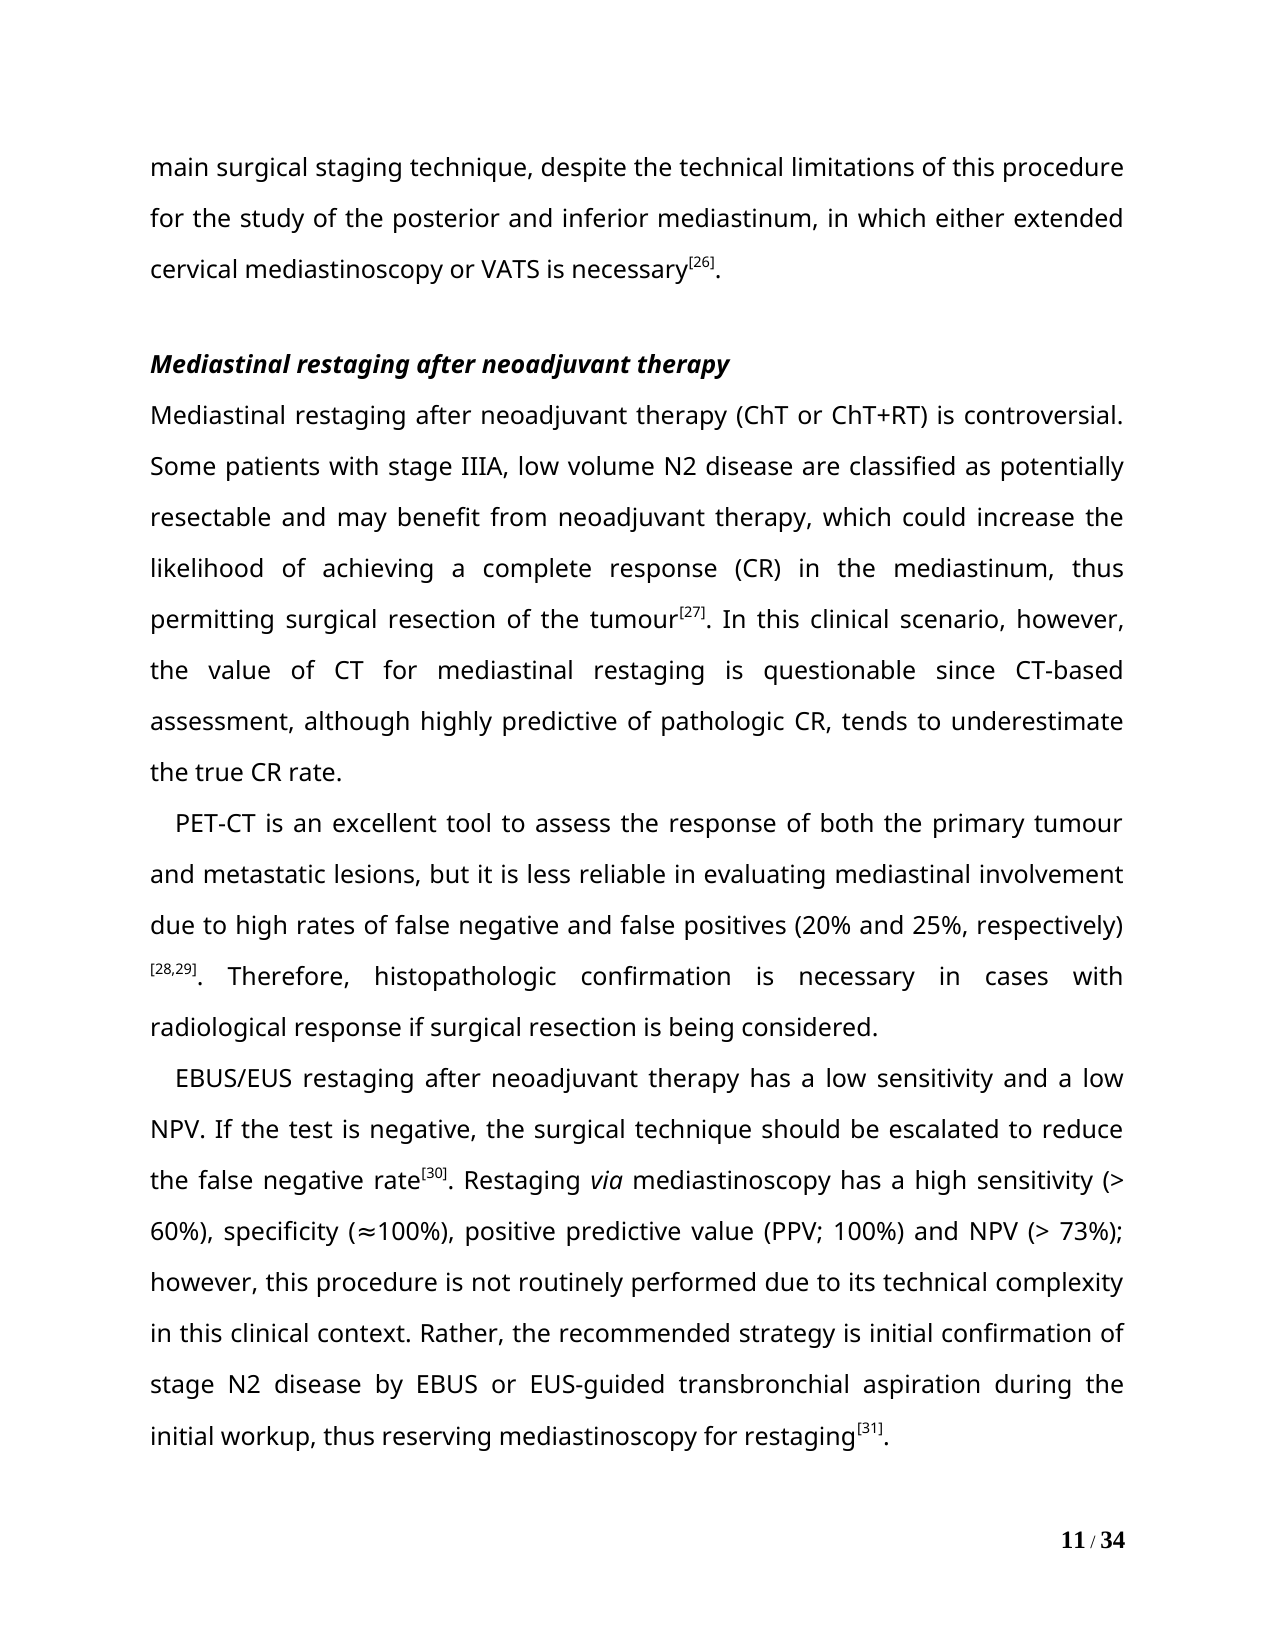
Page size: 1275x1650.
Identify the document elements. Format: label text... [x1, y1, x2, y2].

text PET-CT is an excellent tool to assess the response of both the primary tumour and metastatic lesions, but it is less reliable in evaluating mediastinal involvement due to high rates of false negative and false positives (20% and 25%, respectively)[28,29]. Therefore, histopathologic confirmation is necessary in cases with radiological response if surgical resection is being considered. [150, 806, 1125, 1044]
text EBUS/EUS restaging after neoadjuvant therapy has a low sensitivity and a low NPV. If the test is negative, the surgical technique should be escalated to reduce the false negative rate[30]. Restaging via mediastinoscopy has a high sensitivity (> 60%), specificity (≈100%), positive predictive value (PPV; 100%) and NPV (> 73%); however, this procedure is not routinely performed due to its technical complexity in this clinical context. Rather, the recommended strategy is initial confirmation of stage N2 disease by EBUS or EUS-guided transbronchial aspiration during the initial workup, thus reserving mediastinoscopy for restaging[31]. [150, 1061, 1125, 1452]
text Mediastinal restaging after neoadjuvant therapy (ChT or ChT+RT) is controversial. Some patients with stage IIIA, low volume N2 disease are classified as potentially resectable and may benefit from neoadjuvant therapy, which could increase the likelihood of achieving a complete response (CR) in the mediastinum, thus permitting surgical resection of the tumour[27]. In this clinical scenario, however, the value of CT for mediastinal restaging is questionable since CT-based assessment, although highly predictive of pathologic CR, tends to underestimate the true CR rate. [150, 397, 1125, 789]
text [150, 150, 1125, 286]
text Mediastinal restaging after neoadjuvant therapy [150, 346, 1125, 380]
